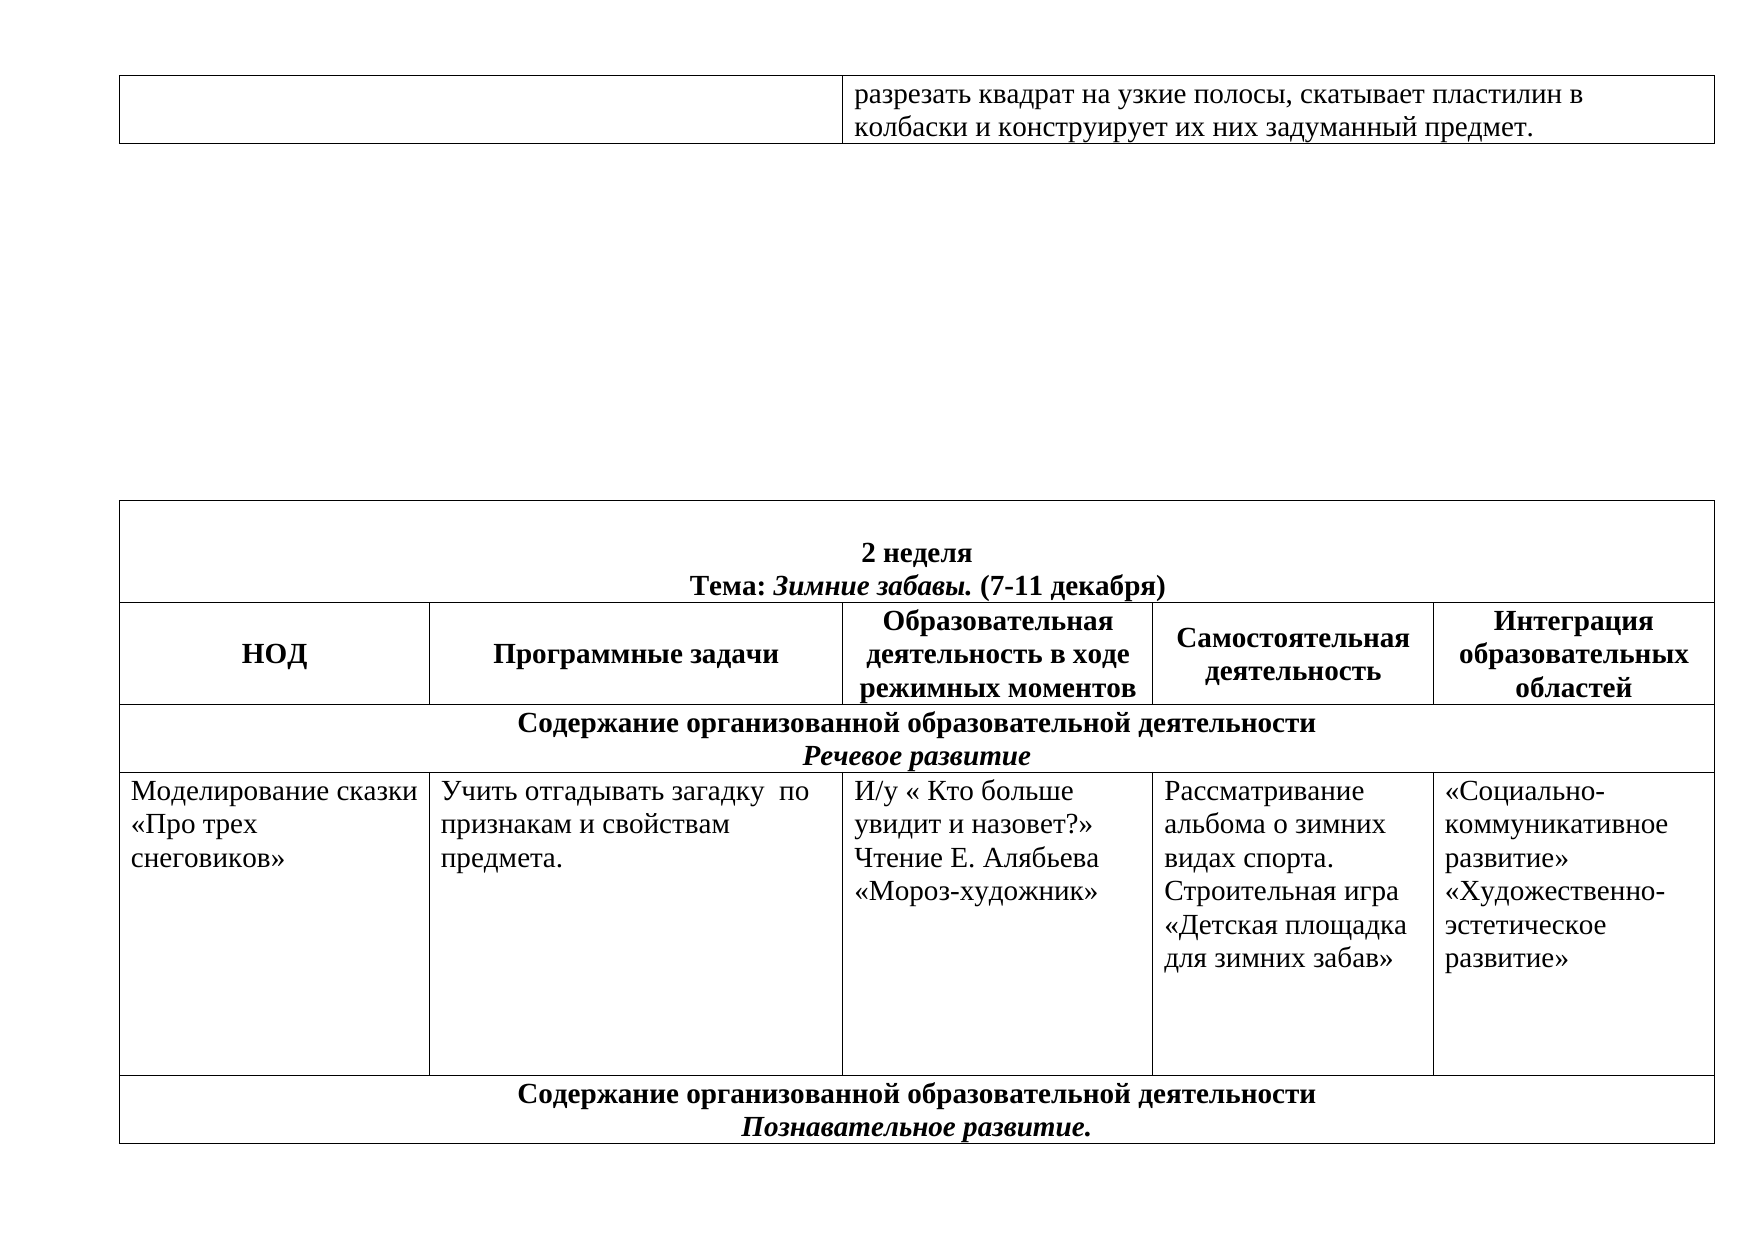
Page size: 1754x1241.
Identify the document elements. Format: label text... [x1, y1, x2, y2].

table_cell Содержание организованной образовательной деятельности Речевое развитие [120, 705, 1714, 772]
table_cell НОД [120, 603, 429, 704]
table_cell Программные задачи [430, 603, 842, 704]
table_cell И/у « Кто больше увидит и назовет?» Чтение Е. Алябьева «Мороз-художник» [843, 773, 1152, 1075]
table_cell Содержание организованной образовательной деятельности Познавательное развитие. [120, 1076, 1714, 1143]
table_cell Моделирование сказки «Про трех снеговиков» [120, 773, 429, 1075]
table_cell Интеграция образовательных областей [1434, 603, 1714, 704]
table_cell Учить отгадывать загадку по признакам и свойствам предмета. [430, 773, 842, 1075]
table_header 2 неделя Тема: Зимние забавы. (7-11 декабря) [120, 501, 1714, 602]
table_cell Самостоятельная деятельность [1153, 603, 1433, 704]
table_cell Образовательная деятельность в ходе режимных моментов [843, 603, 1152, 704]
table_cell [843, 76, 1714, 143]
table_cell Рассматривание альбома о зимних видах спорта. Строительная игра «Детская площадка для зимних забав» [1153, 773, 1433, 1075]
table_cell «Социально-коммуникативное развитие» «Художественно-эстетическое развитие» [1434, 773, 1714, 1075]
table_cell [120, 76, 842, 143]
